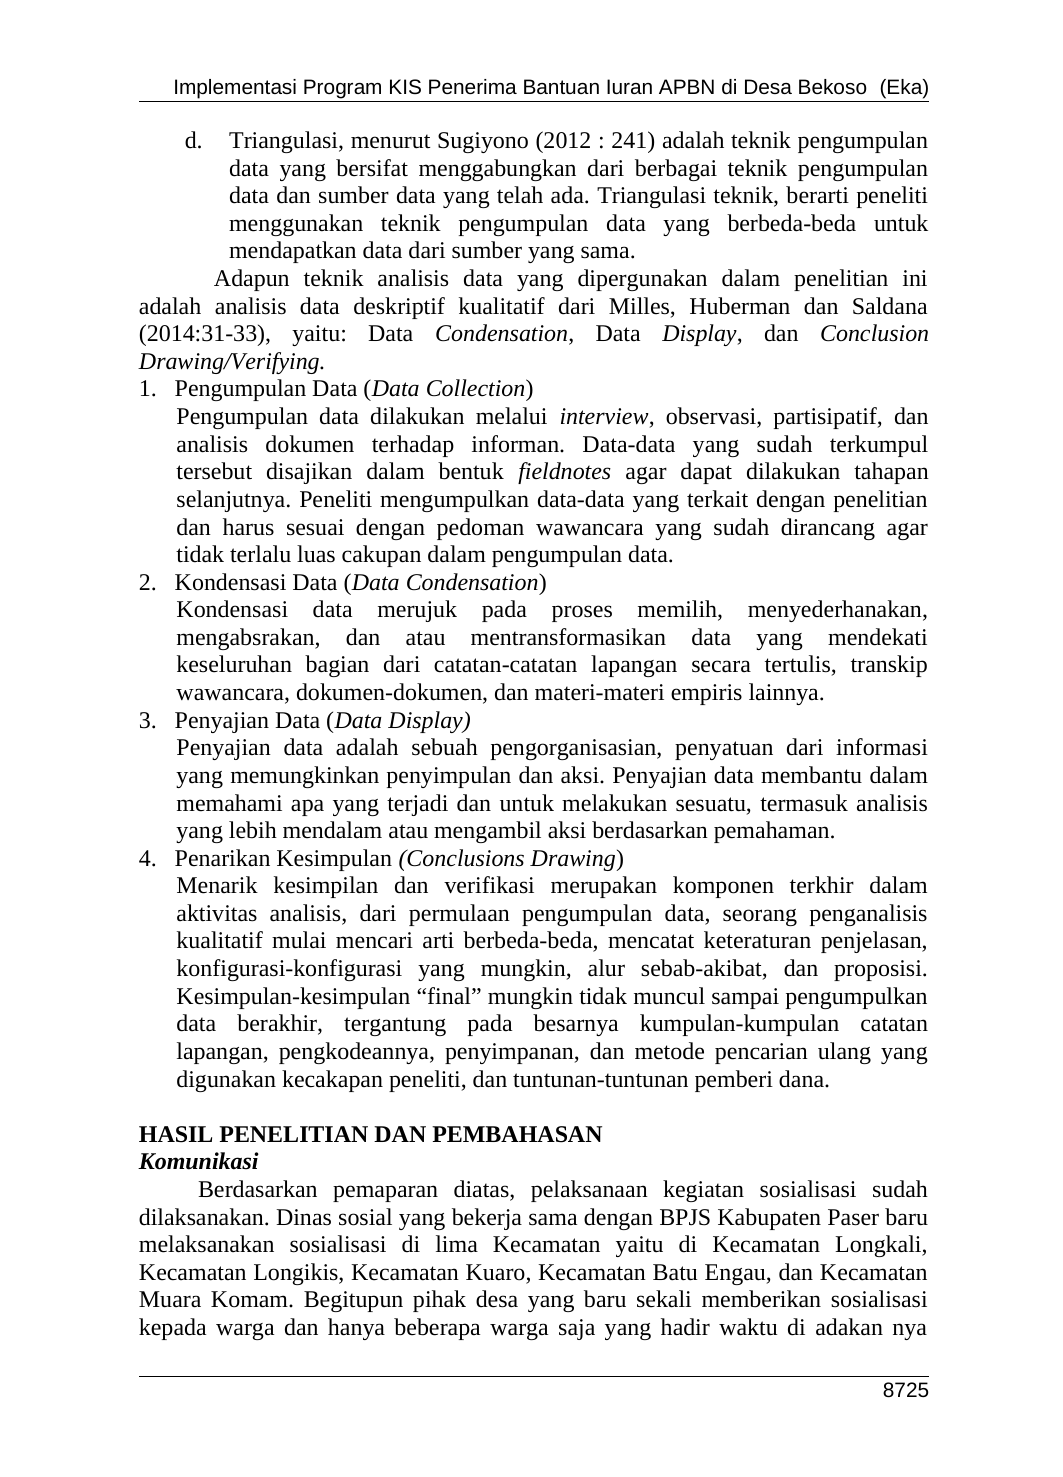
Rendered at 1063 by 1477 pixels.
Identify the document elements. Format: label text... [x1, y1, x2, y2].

text Pengumpulan data dilakukan melalui interview, observasi, partisipatif, dan analisis dokumen terhadap informan. Data-data yang sudah terkumpul tersebut disajikan dalam bentuk fieldnotes agar dapat dilakukan tahapan selanjutnya. Peneliti mengumpulkan data-data yang terkait dengan penelitian dan harus sesuai dengan pedoman wawancara yang sudah dirancang agar tidak terlalu luas cakupan dalam pengumpulan data. [176, 402, 929, 568]
text Penyajian data adalah sebuah pengorganisasian, penyatuan dari informasi yang memungkinkan penyimpulan dan aksi. Penyajian data membantu dalam memahami apa yang terjadi dan untuk melakukan sesuatu, termasuk analisis yang lebih mendalam atau mengambil aksi berdasarkan pemahaman. [176, 733, 929, 844]
text 2. Kondensasi Data (Data Condensation) [139, 568, 929, 595]
list Triangulasi, menurut Sugiyono (2012 : 241) adalah teknik pengumpulan data yang bersifat menggabungkan dari berbagai teknik pengumpulan data dan sumber data yang telah ada. Triangulasi teknik, berarti peneliti menggunakan teknik pengumpulan data yang berbeda-beda untuk mendapatkan data dari sumber yang sama. [184, 126, 929, 264]
text 4. Penarikan Kesimpulan (Conclusions Drawing) [139, 844, 929, 871]
text Komunikasi [139, 1147, 929, 1175]
text 1. Pengumpulan Data (Data Collection) [139, 374, 929, 402]
text HASIL PENELITIAN DAN PEMBAHASAN [139, 1120, 929, 1147]
text Menarik kesimpilan dan verifikasi merupakan komponen terkhir dalam aktivitas analisis, dari permulaan pengumpulan data, seorang penganalisis kualitatif mulai mencari arti berbeda-beda, mencatat keteraturan penjelasan, konfigurasi-konfigurasi yang mungkin, alur sebab-akibat, dan proposisi. Kesimpulan-kesimpulan “final” mungkin tidak muncul sampai pengumpulkan data berakhir, tergantung pada besarnya kumpulan-kumpulan catatan lapangan, pengkodeannya, penyimpanan, dan metode pencarian ulang yang digunakan kecakapan peneliti, dan tuntunan-tuntunan pemberi dana. [176, 871, 929, 1092]
text 3. Penyajian Data (Data Display) [139, 706, 929, 733]
text Adapun teknik analisis data yang dipergunakan dalam penelitian ini adalah analisis data deskriptif kualitatif dari Milles, Huberman dan Saldana (2014:31-33), yaitu: Data Condensation, Data Display, dan Conclusion Drawing/Verifying. [139, 264, 929, 374]
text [139, 1175, 929, 1341]
text Kondensasi data merujuk pada proses memilih, menyederhanakan, mengabsrakan, dan atau mentransformasikan data yang mendekati keseluruhan bagian dari catatan-catatan lapangan secara tertulis, transkip wawancara, dokumen-dokumen, dan materi-materi empiris lainnya. [176, 595, 929, 706]
